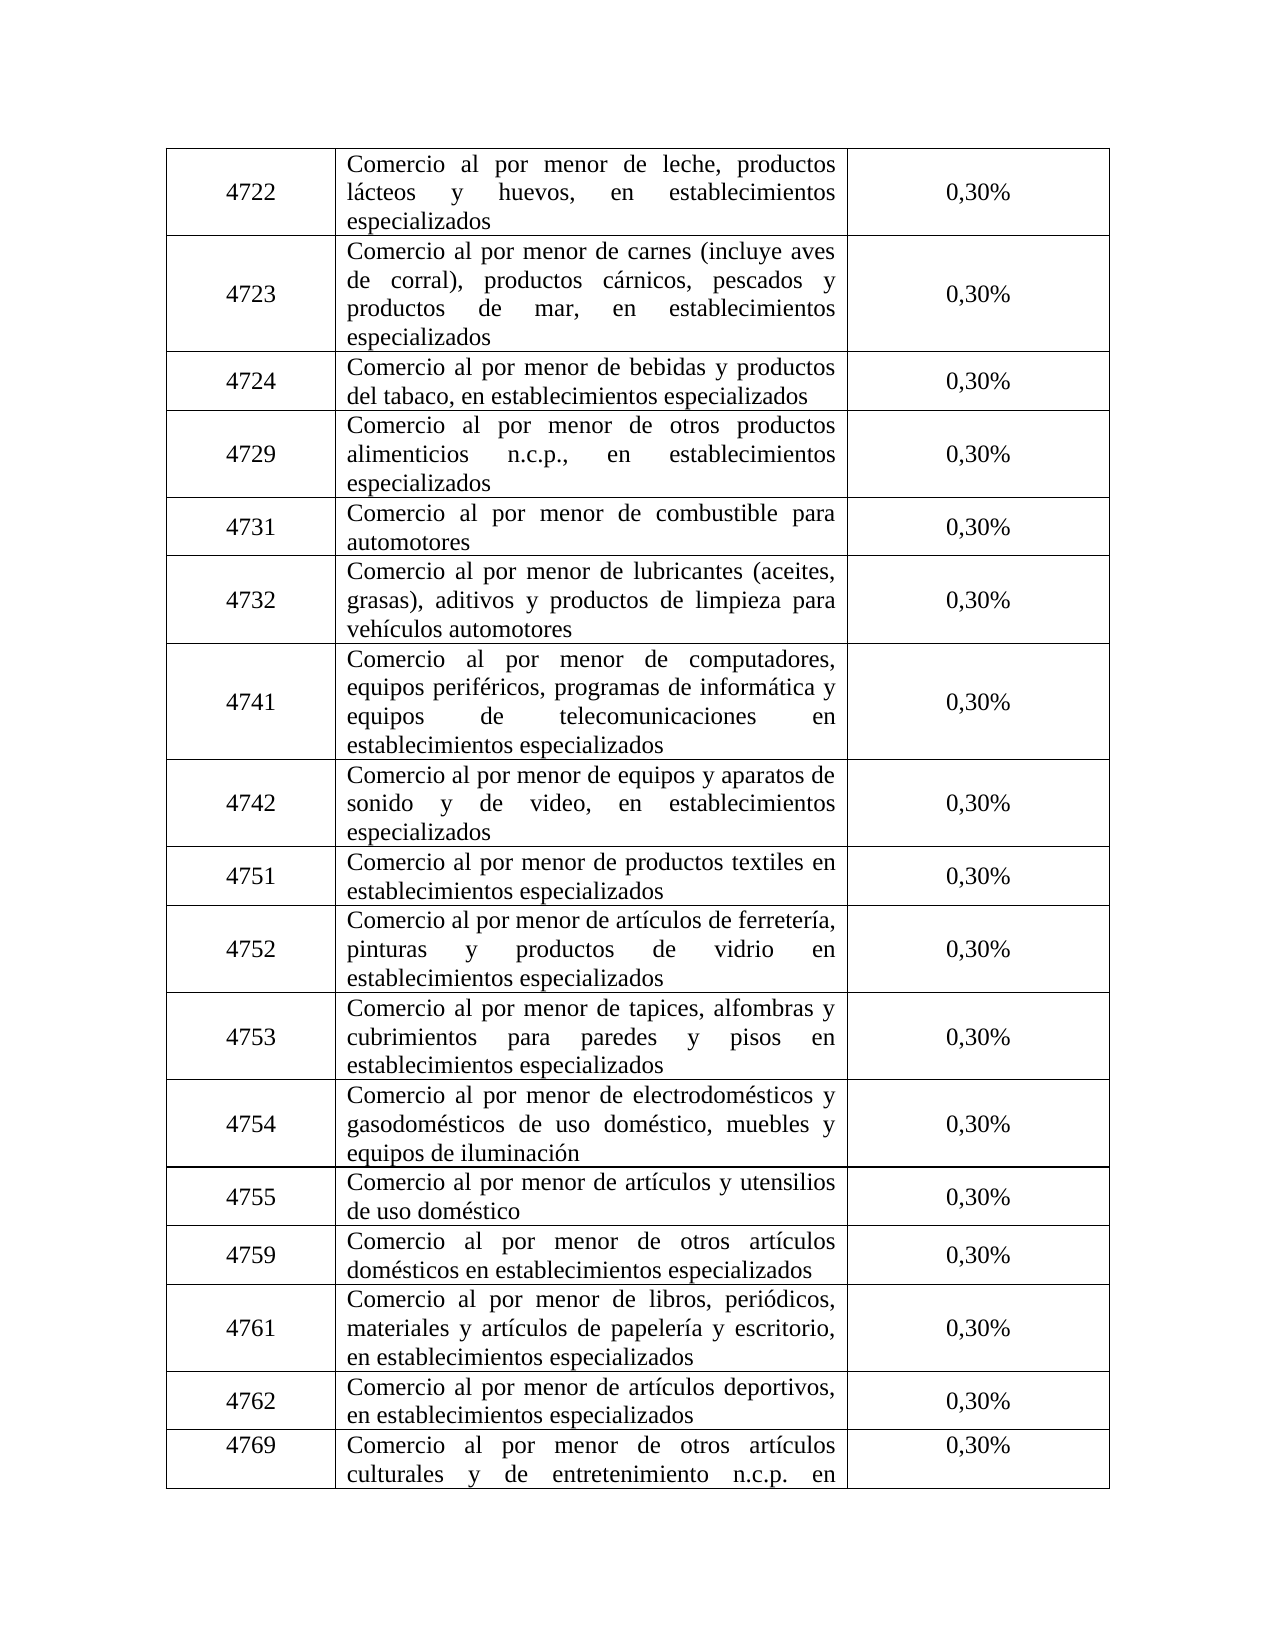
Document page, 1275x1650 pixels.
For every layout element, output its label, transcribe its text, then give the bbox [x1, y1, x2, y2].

table_cell 0,30% [848, 411, 1109, 497]
table_cell 4761 [167, 1285, 335, 1371]
table_cell 0,30% [848, 847, 1109, 904]
table_cell Comercio al por menor de bebidas y productos del tabaco, en establecimientos especializados [336, 352, 847, 409]
table_cell 0,30% [848, 760, 1109, 846]
table_cell 4729 [167, 411, 335, 497]
table_cell 0,30% [848, 1226, 1109, 1283]
table_cell 0,30% [848, 236, 1109, 351]
table_cell 4755 [167, 1168, 335, 1225]
table_cell 4732 [167, 556, 335, 643]
table_cell Comercio al por menor de computadores, equipos periféricos, programas de informática y equipos de telecomunicaciones en establecimientos especializados [336, 644, 847, 759]
table_cell 4753 [167, 993, 335, 1079]
table_cell Comercio al por menor de tapices, alfombras y cubrimientos para paredes y pisos en establecimientos especializados [336, 993, 847, 1079]
table_cell 0,30% [848, 1430, 1109, 1488]
table_cell 0,30% [848, 1372, 1109, 1429]
table_cell 4754 [167, 1080, 335, 1166]
table_cell 0,30% [848, 1168, 1109, 1225]
table_cell 4751 [167, 847, 335, 904]
table_cell 0,30% [848, 352, 1109, 409]
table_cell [336, 1430, 847, 1488]
table_cell 4752 [167, 906, 335, 992]
table_cell 4723 [167, 236, 335, 351]
table_cell Comercio al por menor de combustible para automotores [336, 498, 847, 555]
table_cell 4742 [167, 760, 335, 846]
table_cell Comercio al por menor de otros productos alimenticios n.c.p., en establecimientos especializados [336, 411, 847, 497]
table_cell Comercio al por menor de productos textiles en establecimientos especializados [336, 847, 847, 904]
table_cell 0,30% [848, 1080, 1109, 1166]
table_cell 0,30% [848, 149, 1109, 235]
table_cell Comercio al por menor de artículos y utensilios de uso doméstico [336, 1168, 847, 1225]
table_cell 4722 [167, 149, 335, 235]
table_cell Comercio al por menor de electrodomésticos y gasodomésticos de uso doméstico, muebles y equipos de iluminación [336, 1080, 847, 1166]
table_cell 0,30% [848, 644, 1109, 759]
table_cell 4724 [167, 352, 335, 409]
table_cell 0,30% [848, 1285, 1109, 1371]
table_cell Comercio al por menor de leche, productos lácteos y huevos, en establecimientos especializados [336, 149, 847, 235]
table_cell 0,30% [848, 906, 1109, 992]
table_cell 0,30% [848, 556, 1109, 643]
table_cell Comercio al por menor de artículos de ferretería, pinturas y productos de vidrio en establecimientos especializados [336, 906, 847, 992]
table_cell Comercio al por menor de libros, periódicos, materiales y artículos de papelería y escritorio, en establecimientos especializados [336, 1285, 847, 1371]
table_cell Comercio al por menor de equipos y aparatos de sonido y de video, en establecimientos especializados [336, 760, 847, 846]
table_cell 4759 [167, 1226, 335, 1283]
table_cell Comercio al por menor de artículos deportivos, en establecimientos especializados [336, 1372, 847, 1429]
table_cell 4731 [167, 498, 335, 555]
table_cell 4741 [167, 644, 335, 759]
table_cell Comercio al por menor de otros artículos domésticos en establecimientos especializados [336, 1226, 847, 1283]
table_cell Comercio al por menor de carnes (incluye aves de corral), productos cárnicos, pescados y productos de mar, en establecimientos especializados [336, 236, 847, 351]
table_cell 0,30% [848, 993, 1109, 1079]
table_cell 4769 [167, 1430, 335, 1488]
table_cell 0,30% [848, 498, 1109, 555]
table_cell 4762 [167, 1372, 335, 1429]
table_cell Comercio al por menor de lubricantes (aceites, grasas), aditivos y productos de limpieza para vehículos automotores [336, 556, 847, 643]
